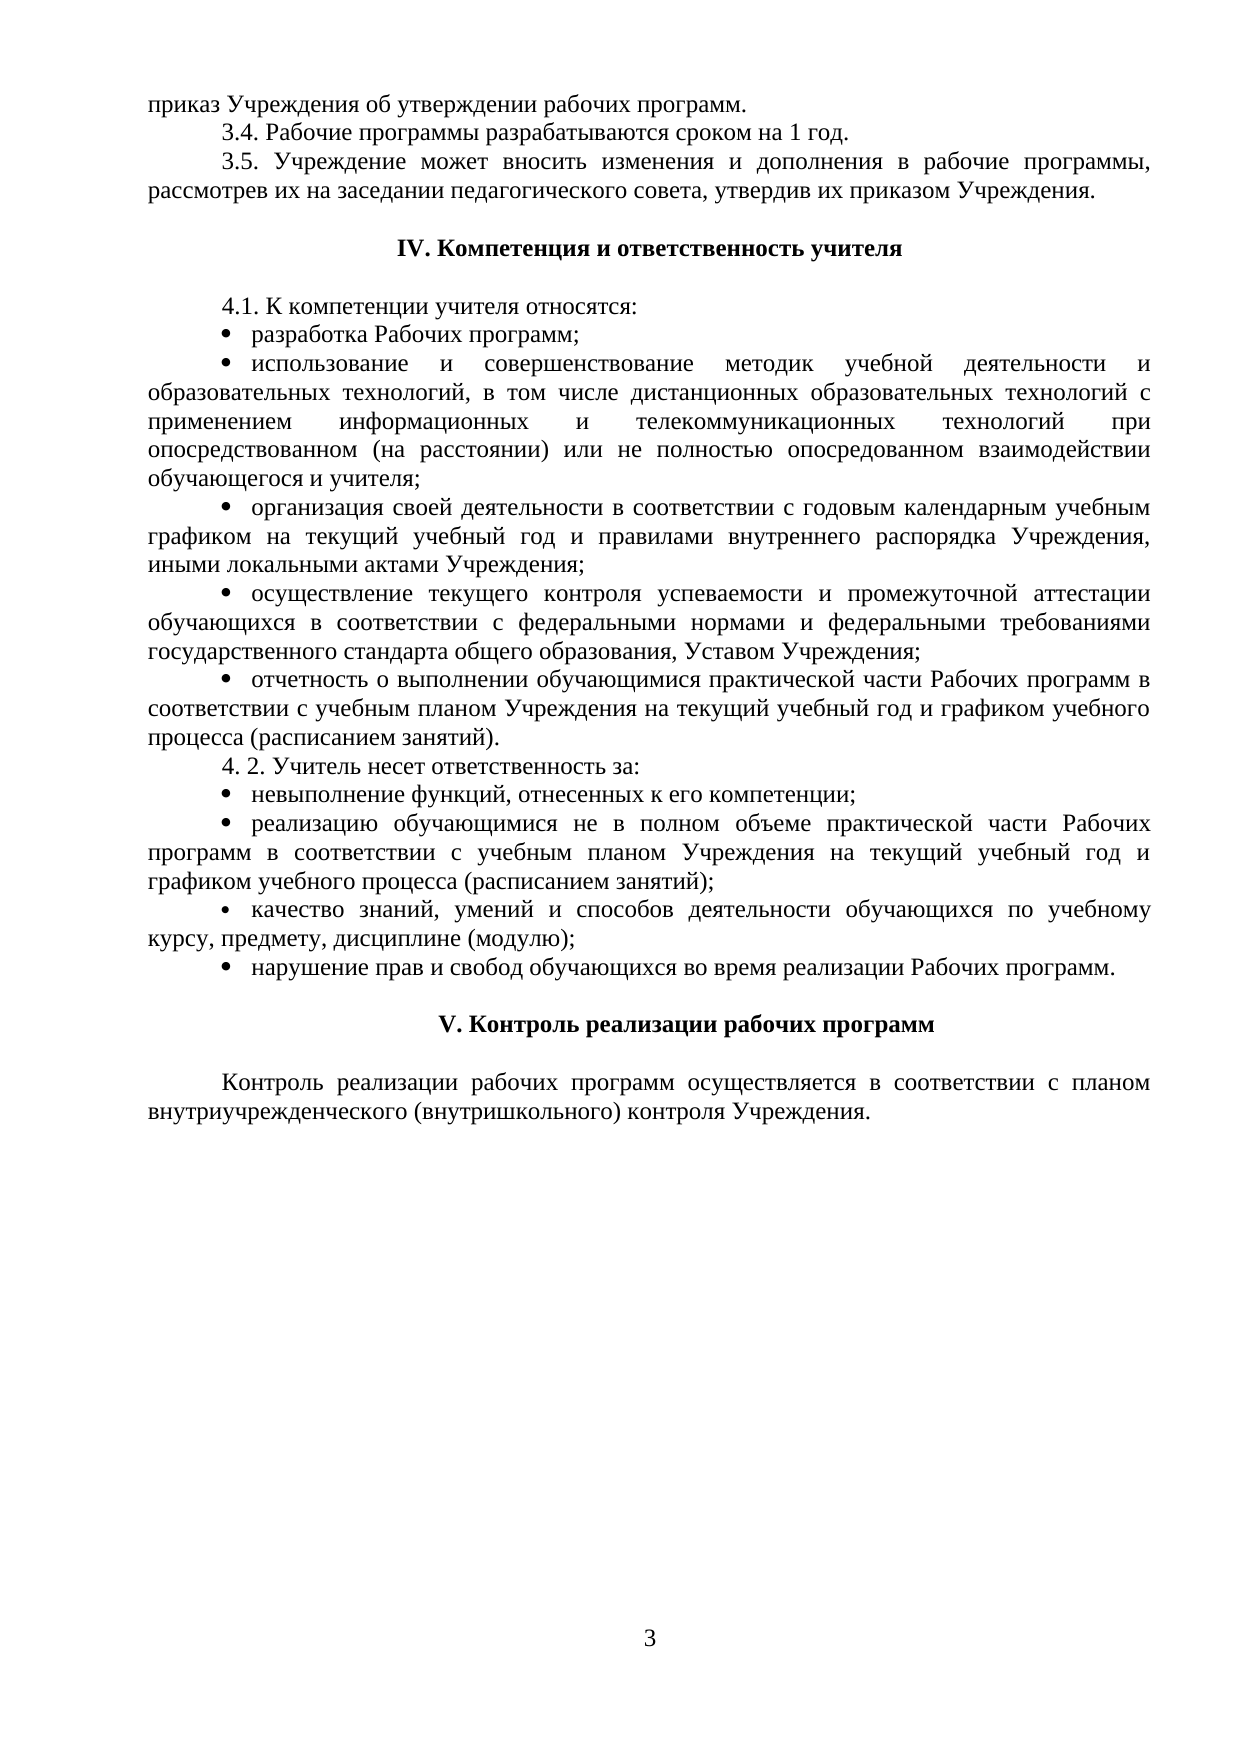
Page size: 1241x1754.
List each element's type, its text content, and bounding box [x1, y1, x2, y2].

list осуществление текущего контроля успеваемости и промежуточной аттестации обучающихся в соответствии с федеральными нормами и федеральными требованиями государственного стандарта общего образования, Уставом Учреждения; [148, 578, 1152, 664]
text IV. Компетенция и ответственность учителя [148, 233, 1152, 262]
list организация своей деятельности в соответствии с годовым календарным учебным графиком на текущий учебный год и правилами внутреннего распорядка Учреждения, иными локальными актами Учреждения; [148, 492, 1152, 578]
text V. Контроль реализации рабочих программ [148, 1009, 1152, 1038]
text 3.4. Рабочие программы разрабатываются сроком на 1 год. [148, 117, 1152, 146]
text 4. 2. Учитель несет ответственность за: [148, 751, 1152, 779]
list нарушение прав и свобод обучающихся во время реализации Рабочих программ. [148, 952, 1152, 981]
list использование и совершенствование методик учебной деятельности и образовательных технологий, в том числе дистанционных образовательных технологий с применением информационных и телекоммуникационных технологий при опосредствованном (на расстоянии) или не полностью опосредованном взаимодействии обучающегося и учителя; [148, 348, 1152, 492]
list разработка Рабочих программ; [148, 319, 1152, 348]
list отчетность о выполнении обучающимися практической части Рабочих программ в соответствии с учебным планом Учреждения на текущий учебный год и графиком учебного процесса (расписанием занятий). [148, 664, 1152, 751]
text 3.5. Учреждение может вносить изменения и дополнения в рабочие программы, рассмотрев их на заседании педагогического совета, утвердив их приказом Учреждения. [148, 146, 1152, 204]
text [148, 89, 1152, 117]
list качество знаний, умений и способов деятельности обучающихся по учебному курсу, предмету, дисциплине (модулю); [148, 894, 1152, 952]
list невыполнение функций, отнесенных к его компетенции; [148, 779, 1152, 808]
text Контроль реализации рабочих программ осуществляется в соответствии с планом внутриучрежденческого (внутришкольного) контроля Учреждения. [148, 1067, 1152, 1124]
list реализацию обучающимися не в полном объеме практической части Рабочих программ в соответствии с учебным планом Учреждения на текущий учебный год и графиком учебного процесса (расписанием занятий); [148, 808, 1152, 894]
text 4.1. К компетенции учителя относятся: [148, 291, 1152, 319]
